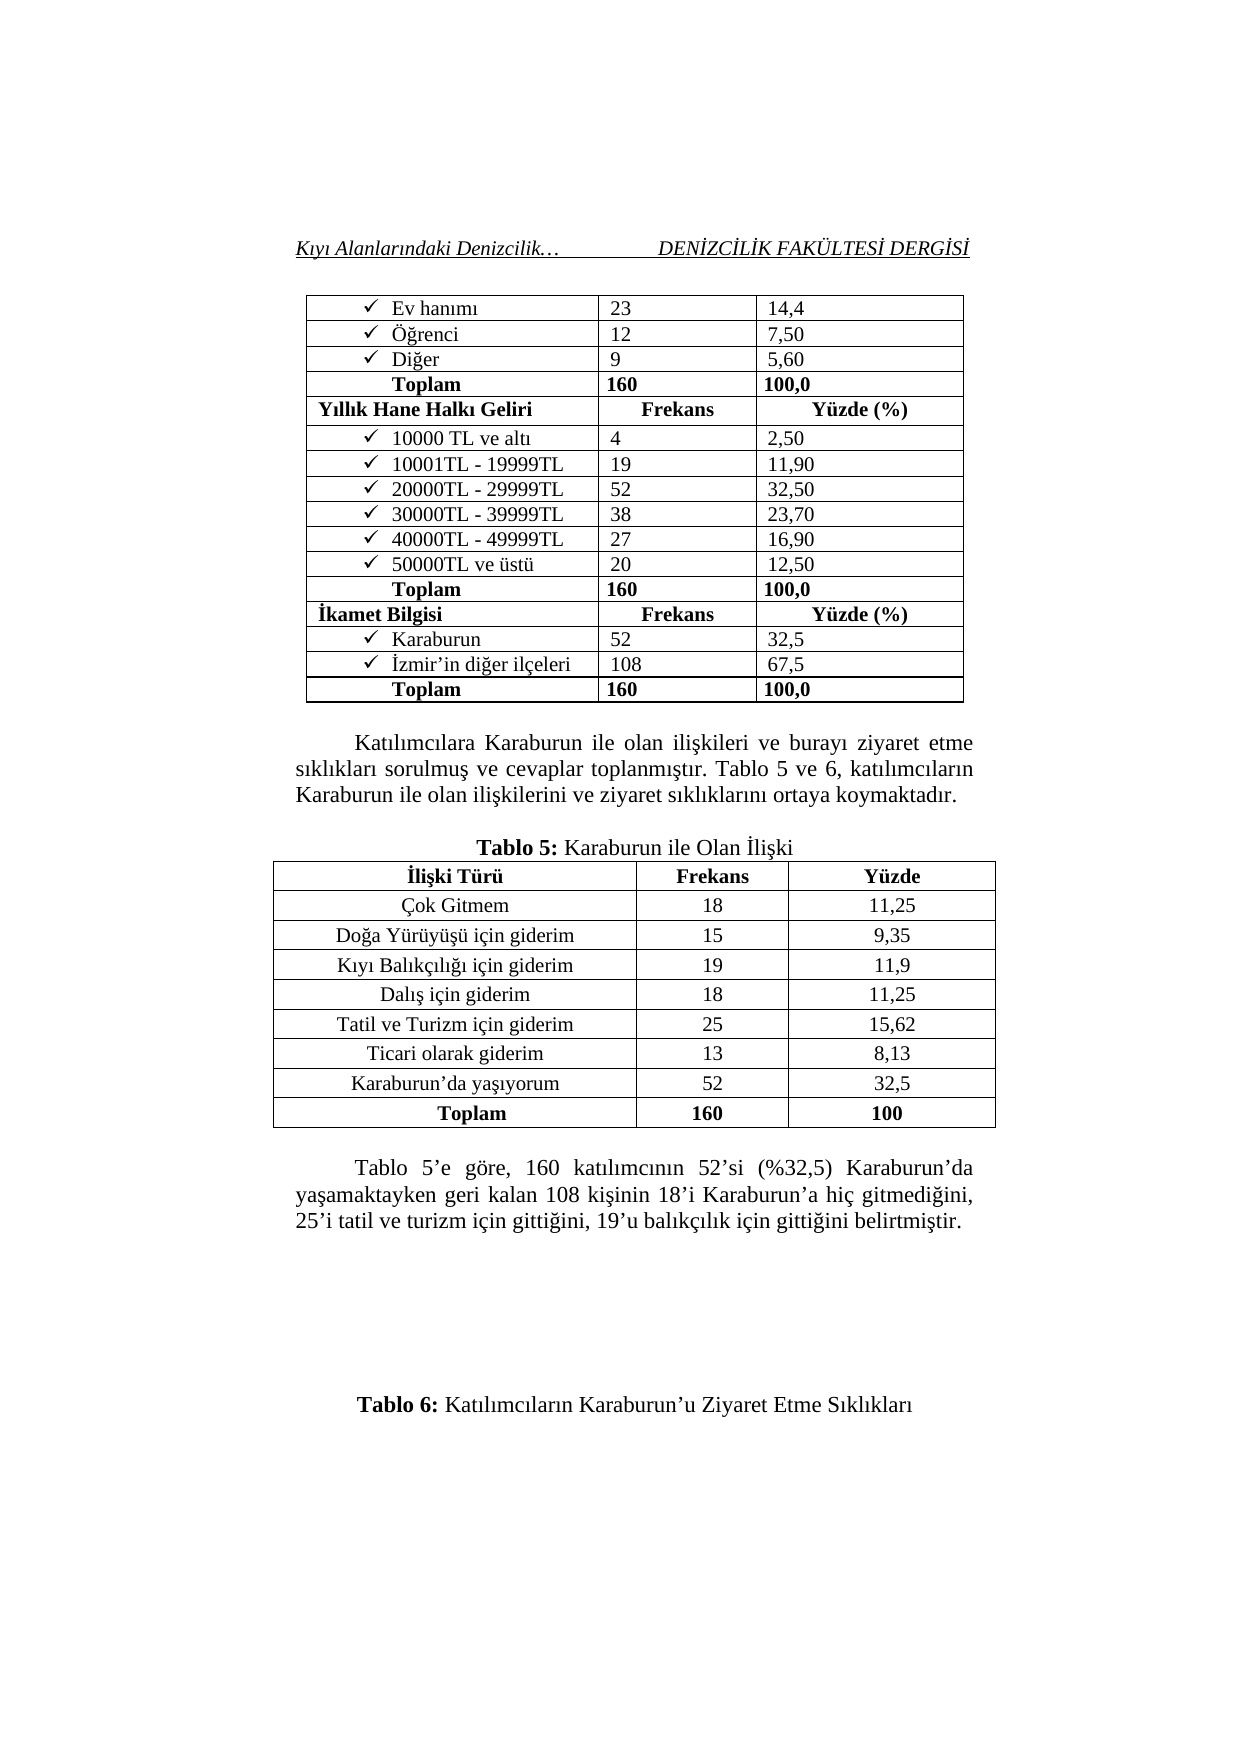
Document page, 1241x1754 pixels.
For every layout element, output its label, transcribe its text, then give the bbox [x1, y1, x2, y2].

table_header İlişki Türü [274, 862, 636, 890]
table_cell Toplam [307, 372, 598, 396]
table_cell 100,0 [757, 372, 963, 396]
table_cell 20 [599, 552, 756, 576]
table_cell 160 [599, 678, 756, 701]
table_cell Öğrenci [307, 321, 598, 346]
table_cell 160 [599, 372, 756, 396]
table_cell Diğer [307, 347, 598, 371]
table_cell Ev hanımı [307, 296, 598, 320]
table_cell 40000TL - 49999TL [307, 527, 598, 551]
table_cell 14,4 [757, 296, 963, 320]
table_cell Frekans [599, 397, 756, 425]
table_cell Ticari olarak giderim [274, 1039, 636, 1068]
table_cell 19 [599, 451, 756, 476]
table_cell 27 [599, 527, 756, 551]
table_cell 100,0 [757, 577, 963, 601]
table_cell Yüzde (%) [757, 397, 963, 425]
table_cell 23,70 [757, 502, 963, 526]
table_cell 32,50 [757, 477, 963, 501]
table_cell 50000TL ve üstü [307, 552, 598, 576]
table_cell Frekans [599, 602, 756, 626]
table_cell İzmir’in diğer ilçeleri [307, 652, 598, 676]
table_cell Tatil ve Turizm için giderim [274, 1010, 636, 1038]
table_cell Toplam [307, 678, 598, 701]
table_cell Toplam [307, 577, 598, 601]
table_cell 52 [599, 477, 756, 501]
table_cell 11,90 [757, 451, 963, 476]
text Tablo 6: Katılımcıların Karaburun’u Ziyaret Etme Sıklıkları [295, 1391, 974, 1418]
table_cell 108 [599, 652, 756, 676]
table_cell 38 [599, 502, 756, 526]
table_cell 160 [599, 577, 756, 601]
table_cell 9,35 [789, 921, 995, 949]
table_cell 10001TL - 19999TL [307, 451, 598, 476]
text Tablo 5: Karaburun ile Olan İlişki [295, 834, 974, 861]
table_cell 11,25 [789, 980, 995, 1008]
table_cell 100 [789, 1098, 995, 1127]
text Tablo 5’e göre, 160 katılımcının 52’si (%32,5) Karaburun’da yaşamaktayken geri kalan 108 kişinin 18’i Karaburun’a hiç gitmediğini, 25’i tatil ve turizm için gittiğini, 19’u balıkçılık için gittiğini belirtmiştir. [295, 1154, 974, 1233]
table_cell 25 [637, 1010, 788, 1038]
table_cell 20000TL - 29999TL [307, 477, 598, 501]
table_cell Yüzde (%) [757, 602, 963, 626]
table_cell Kıyı Balıkçılığı için giderim [274, 950, 636, 979]
text Katılımcılara Karaburun ile olan ilişkileri ve burayı ziyaret etme sıklıkları sorulmuş ve cevaplar toplanmıştır. Tablo 5 ve 6, katılımcıların Karaburun ile olan ilişkilerini ve ziyaret sıklıklarını ortaya koymaktadır. [295, 729, 974, 808]
table_cell 100,0 [757, 678, 963, 701]
table_cell İkamet Bilgisi [307, 602, 598, 626]
table_header Frekans [637, 862, 788, 890]
table_cell 4 [599, 426, 756, 450]
table_cell 32,5 [757, 627, 963, 651]
table_cell 18 [637, 891, 788, 920]
table_cell Toplam [274, 1098, 636, 1127]
table_cell 15 [637, 921, 788, 949]
table_cell 32,5 [789, 1069, 995, 1097]
table_cell 160 [637, 1098, 788, 1127]
table_cell 5,60 [757, 347, 963, 371]
table_cell 7,50 [757, 321, 963, 346]
table_cell Karaburun’da yaşıyorum [274, 1069, 636, 1097]
table_cell Doğa Yürüyüşü için giderim [274, 921, 636, 949]
table_cell 23 [599, 296, 756, 320]
table_cell 52 [637, 1069, 788, 1097]
table_cell Karaburun [307, 627, 598, 651]
table_cell Dalış için giderim [274, 980, 636, 1008]
table_cell 67,5 [757, 652, 963, 676]
table_cell 9 [599, 347, 756, 371]
table_cell 18 [637, 980, 788, 1008]
table_cell 19 [637, 950, 788, 979]
table_cell 30000TL - 39999TL [307, 502, 598, 526]
table_cell 16,90 [757, 527, 963, 551]
table_cell 8,13 [789, 1039, 995, 1068]
table_cell Çok Gitmem [274, 891, 636, 920]
table_cell Yıllık Hane Halkı Geliri [307, 397, 598, 425]
table_cell 11,25 [789, 891, 995, 920]
table_header Yüzde [789, 862, 995, 890]
table_cell 10000 TL ve altı [307, 426, 598, 450]
table_cell 11,9 [789, 950, 995, 979]
table_cell 12 [599, 321, 756, 346]
table_cell 52 [599, 627, 756, 651]
table_cell 2,50 [757, 426, 963, 450]
table_cell 12,50 [757, 552, 963, 576]
table_cell 15,62 [789, 1010, 995, 1038]
table_cell 13 [637, 1039, 788, 1068]
